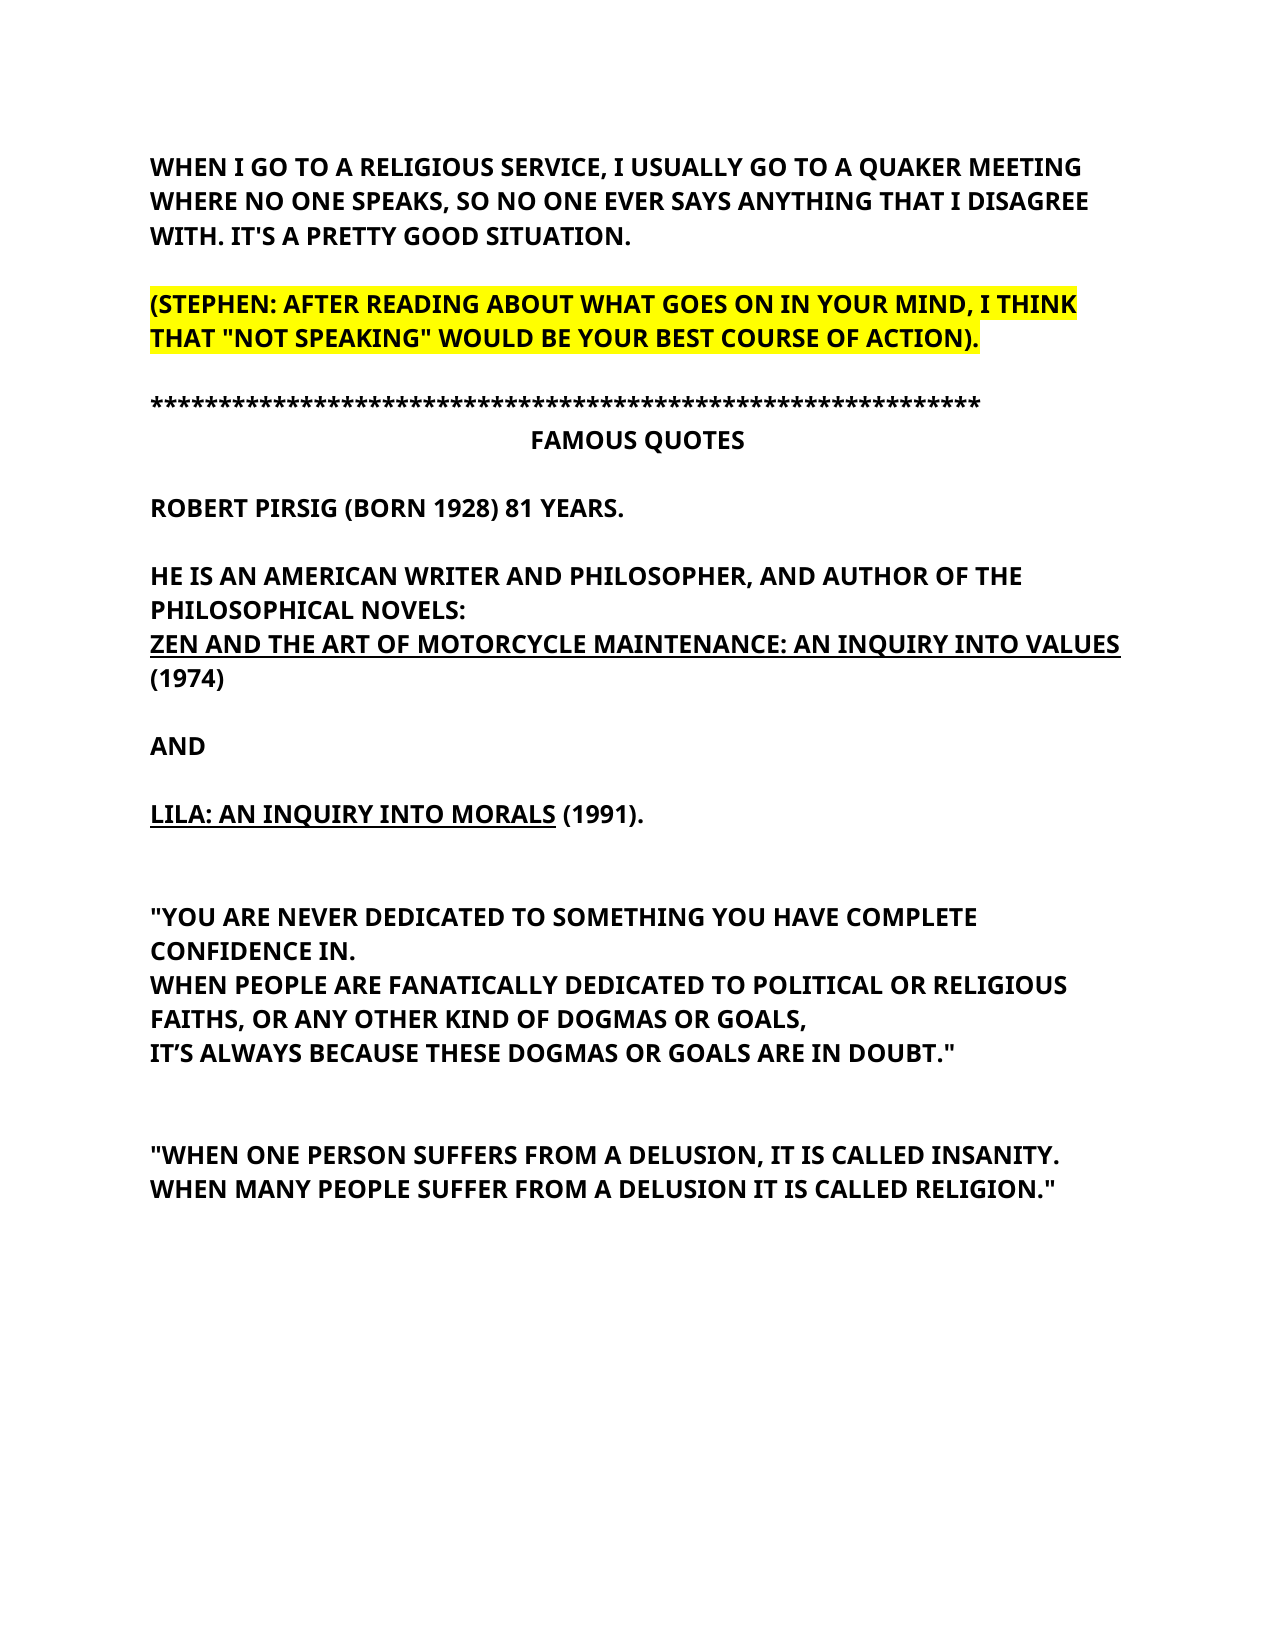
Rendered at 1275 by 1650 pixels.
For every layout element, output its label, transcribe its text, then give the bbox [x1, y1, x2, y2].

text WHEN PEOPLE ARE FANATICALLY DEDICATED TO POLITICAL OR RELIGIOUS FAITHS, OR ANY OTHER KIND OF DOGMAS OR GOALS, [150, 967, 1125, 1036]
text ZEN AND THE ART OF MOTORCYCLE MAINTENANCE: AN INQUIRY INTO VALUES (1974) [150, 627, 1125, 695]
text ************************************************************* [150, 388, 1125, 422]
text WHEN MANY PEOPLE SUFFER FROM A DELUSION IT IS CALLED RELIGION." [150, 1172, 1125, 1206]
text LILA: AN INQUIRY INTO MORALS (1991). [150, 797, 1125, 831]
text AND [150, 729, 1125, 763]
text IT’S ALWAYS BECAUSE THESE DOGMAS OR GOALS ARE IN DOUBT." [150, 1036, 1125, 1070]
text (STEPHEN: AFTER READING ABOUT WHAT GOES ON IN YOUR MIND, I THINK THAT "NOT SPEAKING" WOULD BE YOUR BEST COURSE OF ACTION). [980, 286, 1125, 354]
text "WHEN ONE PERSON SUFFERS FROM A DELUSION, IT IS CALLED INSANITY. [150, 1138, 1125, 1172]
text WHEN I GO TO A RELIGIOUS SERVICE, I USUALLY GO TO A QUAKER MEETING WHERE NO ONE SPEAKS, SO NO ONE EVER SAYS ANYTHING THAT I DISAGREE WITH. IT'S A PRETTY GOOD SITUATION. [150, 150, 1125, 252]
text ROBERT PIRSIG (BORN 1928) 81 YEARS. [150, 491, 1125, 525]
text FAMOUS QUOTES [150, 422, 1125, 457]
text "YOU ARE NEVER DEDICATED TO SOMETHING YOU HAVE COMPLETE CONFIDENCE IN. [150, 899, 1125, 967]
text HE IS AN AMERICAN WRITER AND PHILOSOPHER, AND AUTHOR OF THE PHILOSOPHICAL NOVELS: [150, 559, 1125, 627]
